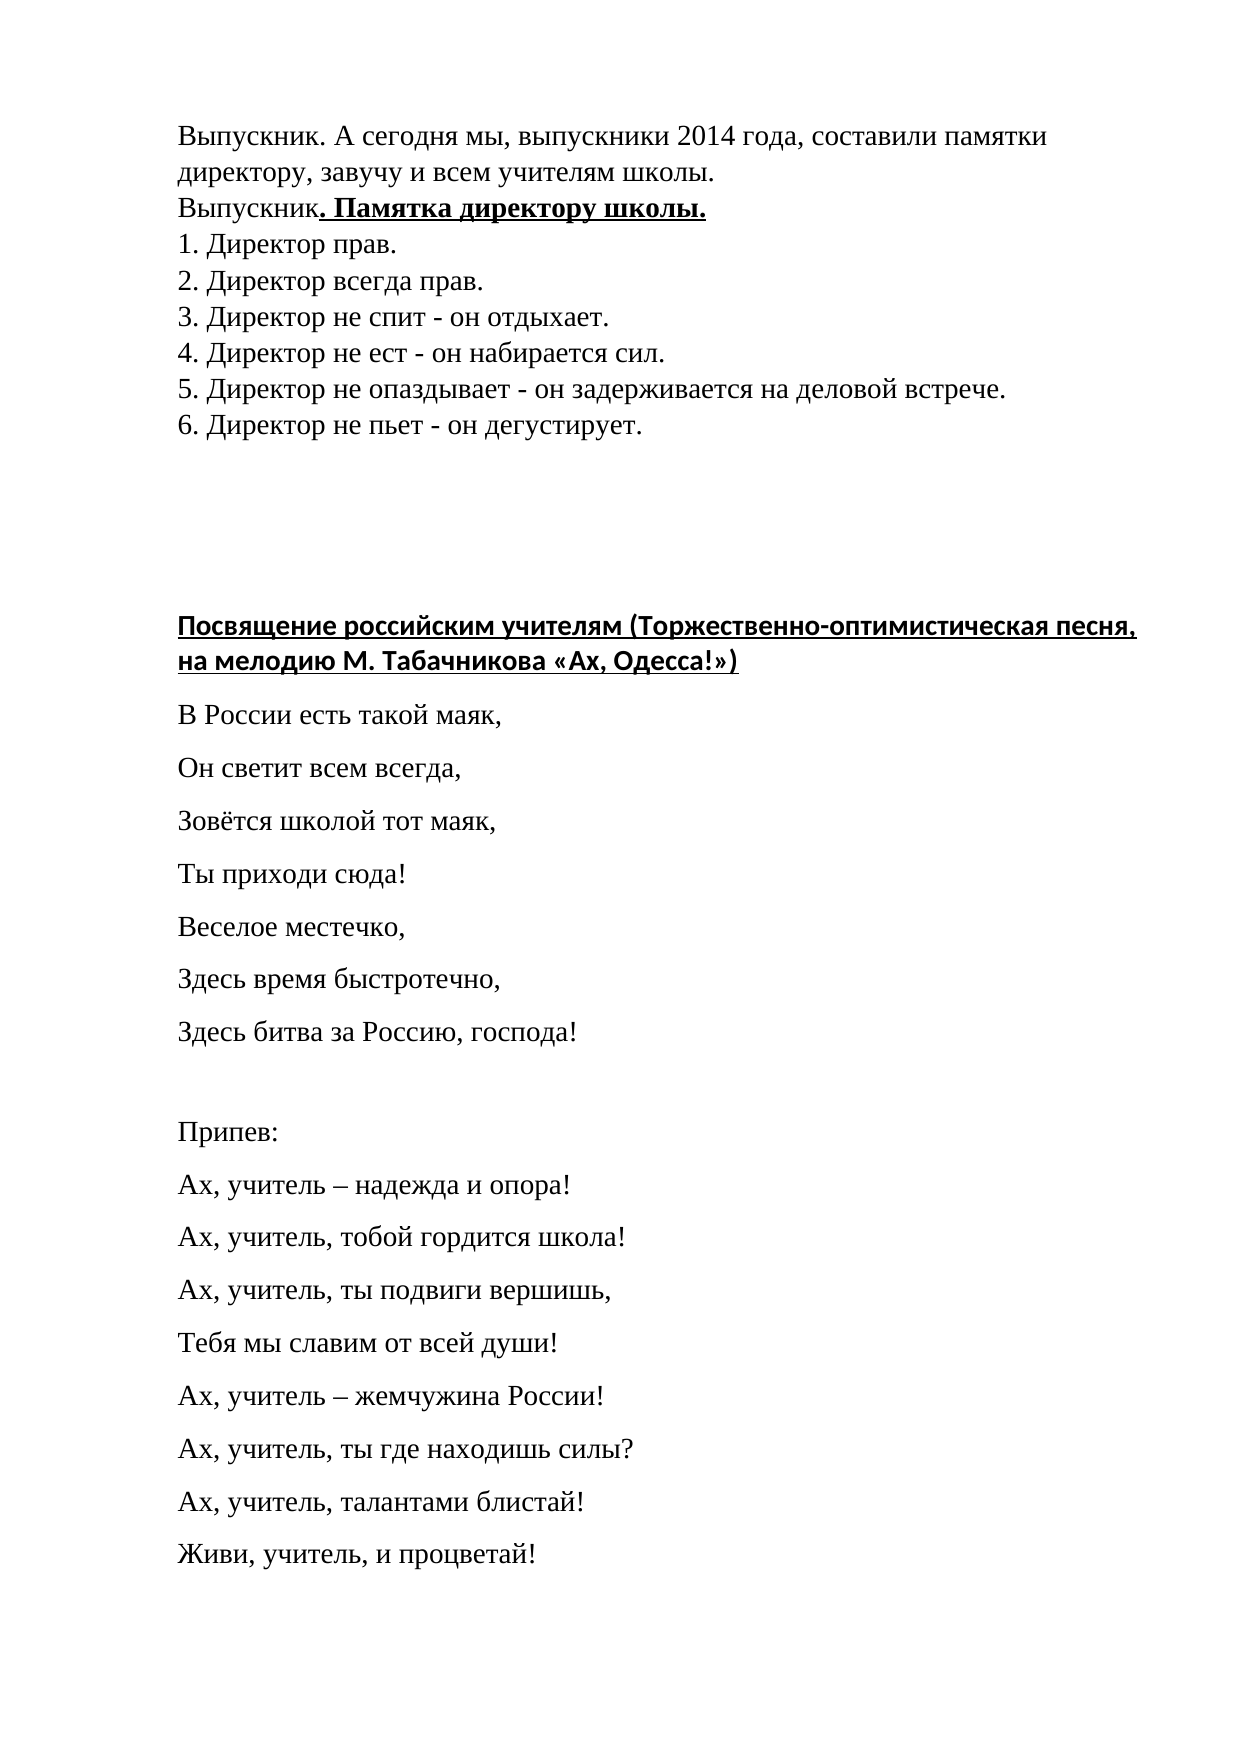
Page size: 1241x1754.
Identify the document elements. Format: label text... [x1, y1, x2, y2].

text В России есть такой маяк, [177, 697, 1152, 731]
text Ах, учитель, ты где находишь силы? [177, 1431, 1152, 1464]
text Веселое местечко, [177, 909, 1152, 942]
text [177, 118, 1152, 441]
text Припев: [177, 1114, 1152, 1147]
text Живи, учитель, и процветай! [177, 1536, 1152, 1570]
text Здесь время быстротечно, [177, 961, 1152, 995]
text Ах, учитель, талантами блистай! [177, 1484, 1152, 1517]
text Ты приходи сюда! [177, 856, 1152, 889]
text Зовётся школой тот маяк, [177, 803, 1152, 837]
text Ах, учитель, ты подвиги вершишь, [177, 1272, 1152, 1306]
text Здесь битва за Россию, господа! [177, 1014, 1152, 1048]
text Ах, учитель – жемчужина России! [177, 1378, 1152, 1412]
text на мелодию М. Табачникова «Ах, Одесса!») [177, 642, 1152, 678]
text Посвящение российским учителям (Торжественно-оптимистическая песня, [177, 607, 1152, 642]
text Ах, учитель – надежда и опора! [177, 1167, 1152, 1200]
text Ах, учитель, тобой гордится школа! [177, 1219, 1152, 1253]
text Тебя мы славим от всей души! [177, 1325, 1152, 1359]
text Он светит всем всегда, [177, 750, 1152, 784]
